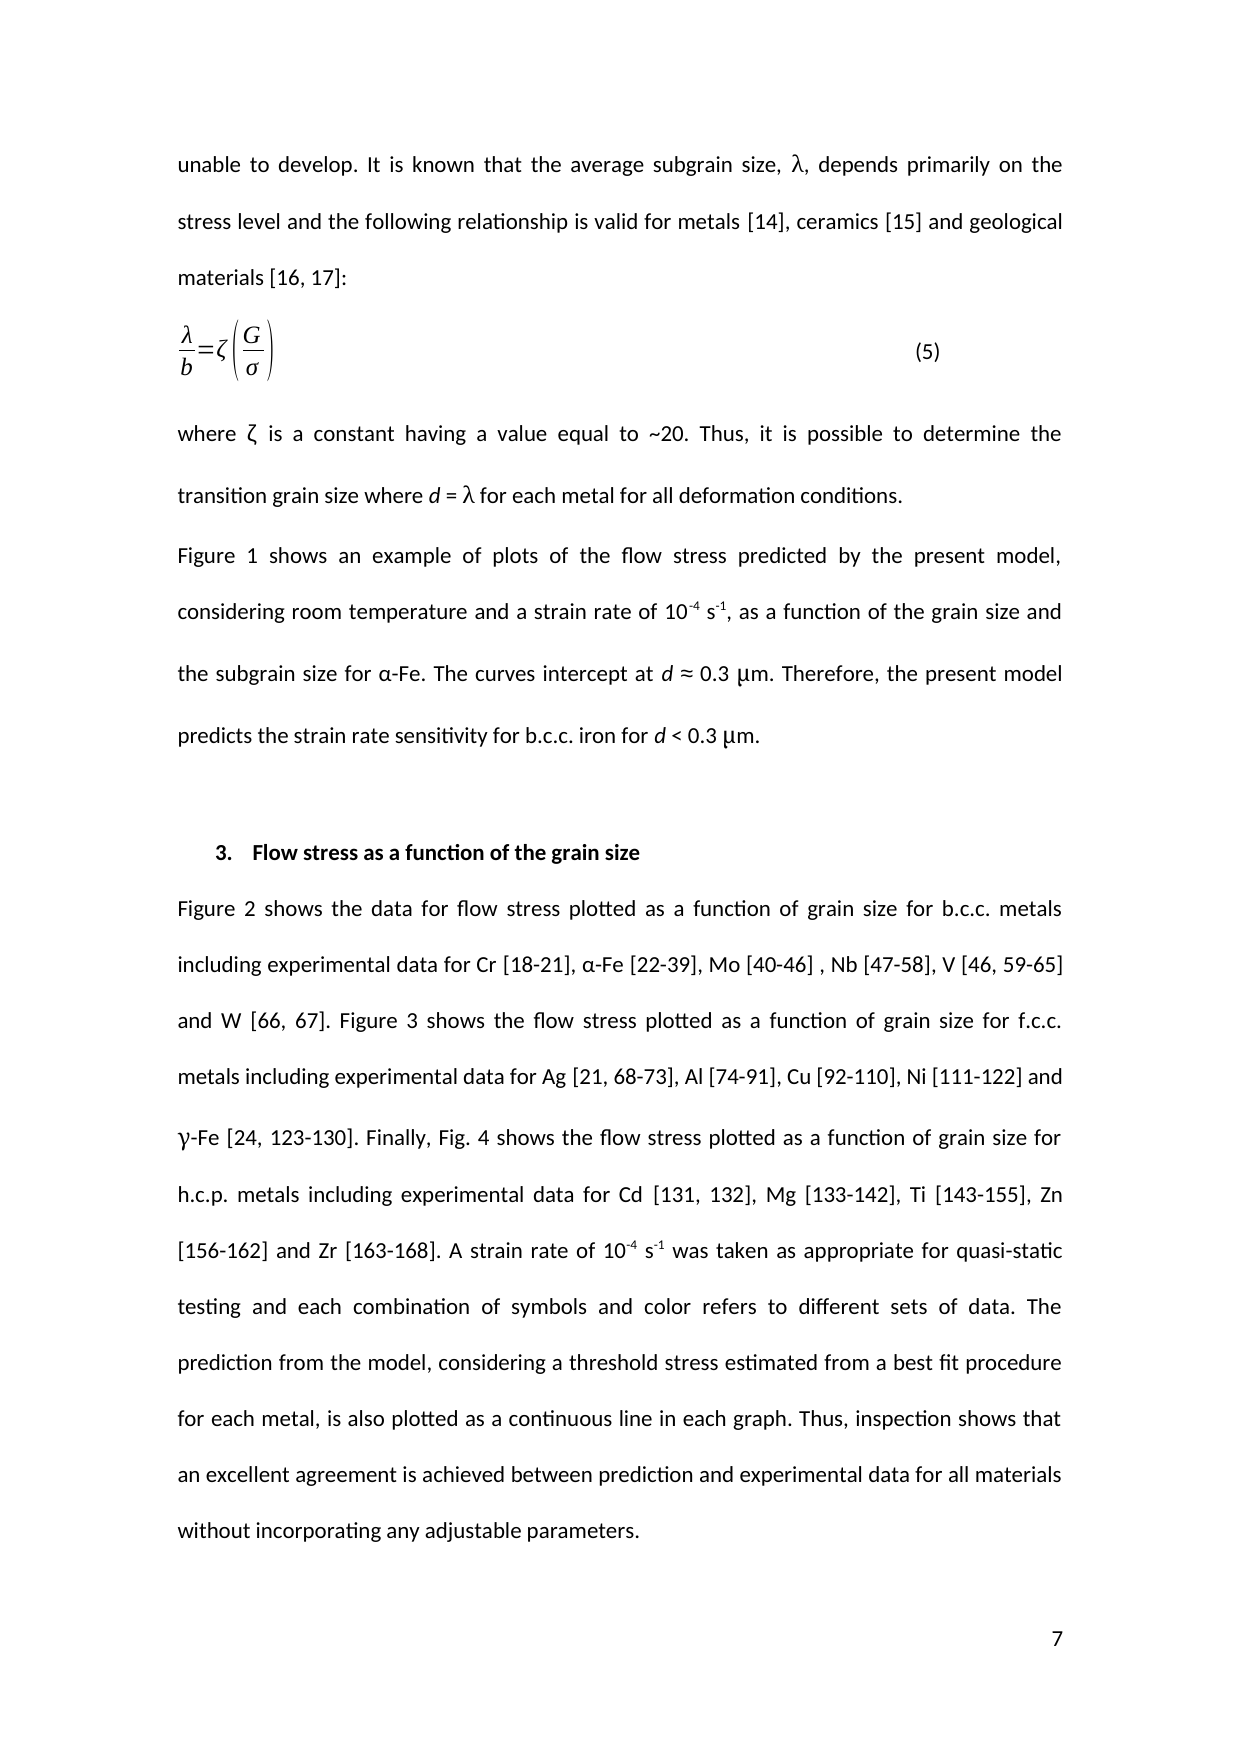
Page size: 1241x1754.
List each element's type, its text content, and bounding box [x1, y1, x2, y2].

text Figure 2 shows the data for flow stress plotted as a function of grain size for b.c.c. metals including experimental data for Cr [18-21], α-Fe [22-39], Mo [40-46] , Nb [47-58], V [46, 59-65] and W [66, 67]. Figure 3 shows the flow stress plotted as a function of grain size for f.c.c. metals including experimental data for Ag [21, 68-73], Al [74-91], Cu [92-110], Ni [111-122] and γ-Fe [24, 123-130]. Finally, Fig. 4 shows the flow stress plotted as a function of grain size for h.c.p. metals including experimental data for Cd [131, 132], Mg [133-142], Ti [143-155], Zn [156-162] and Zr [163-168]. A strain rate of 10-4 s-1 was taken as appropriate for quasi-static testing and each combination of symbols and color refers to different sets of data. The prediction from the model, considering a threshold stress estimated from a best fit procedure for each metal, is also plotted as a continuous line in each graph. Thus, inspection shows that an excellent agreement is achieved between prediction and experimental data for all materials without incorporating any adjustable parameters. [177, 894, 1063, 1545]
text (5) [177, 319, 1063, 384]
list Flow stress as a function of the grain size [215, 838, 1063, 866]
text Figure 1 shows an example of plots of the flow stress predicted by the present model, considering room temperature and a strain rate of 10-4 s-1, as a function of the grain size and the subgrain size for α-Fe. The curves intercept at d ≈ 0.3 μm. Therefore, the present model predicts the strain rate sensitivity for b.c.c. iron for d < 0.3 μm. [177, 541, 1063, 750]
text where ζ is a constant having a value equal to ~20. Thus, it is possible to determine the transition grain size where d = λ for each metal for all deformation conditions. [177, 419, 1063, 510]
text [177, 148, 1063, 291]
